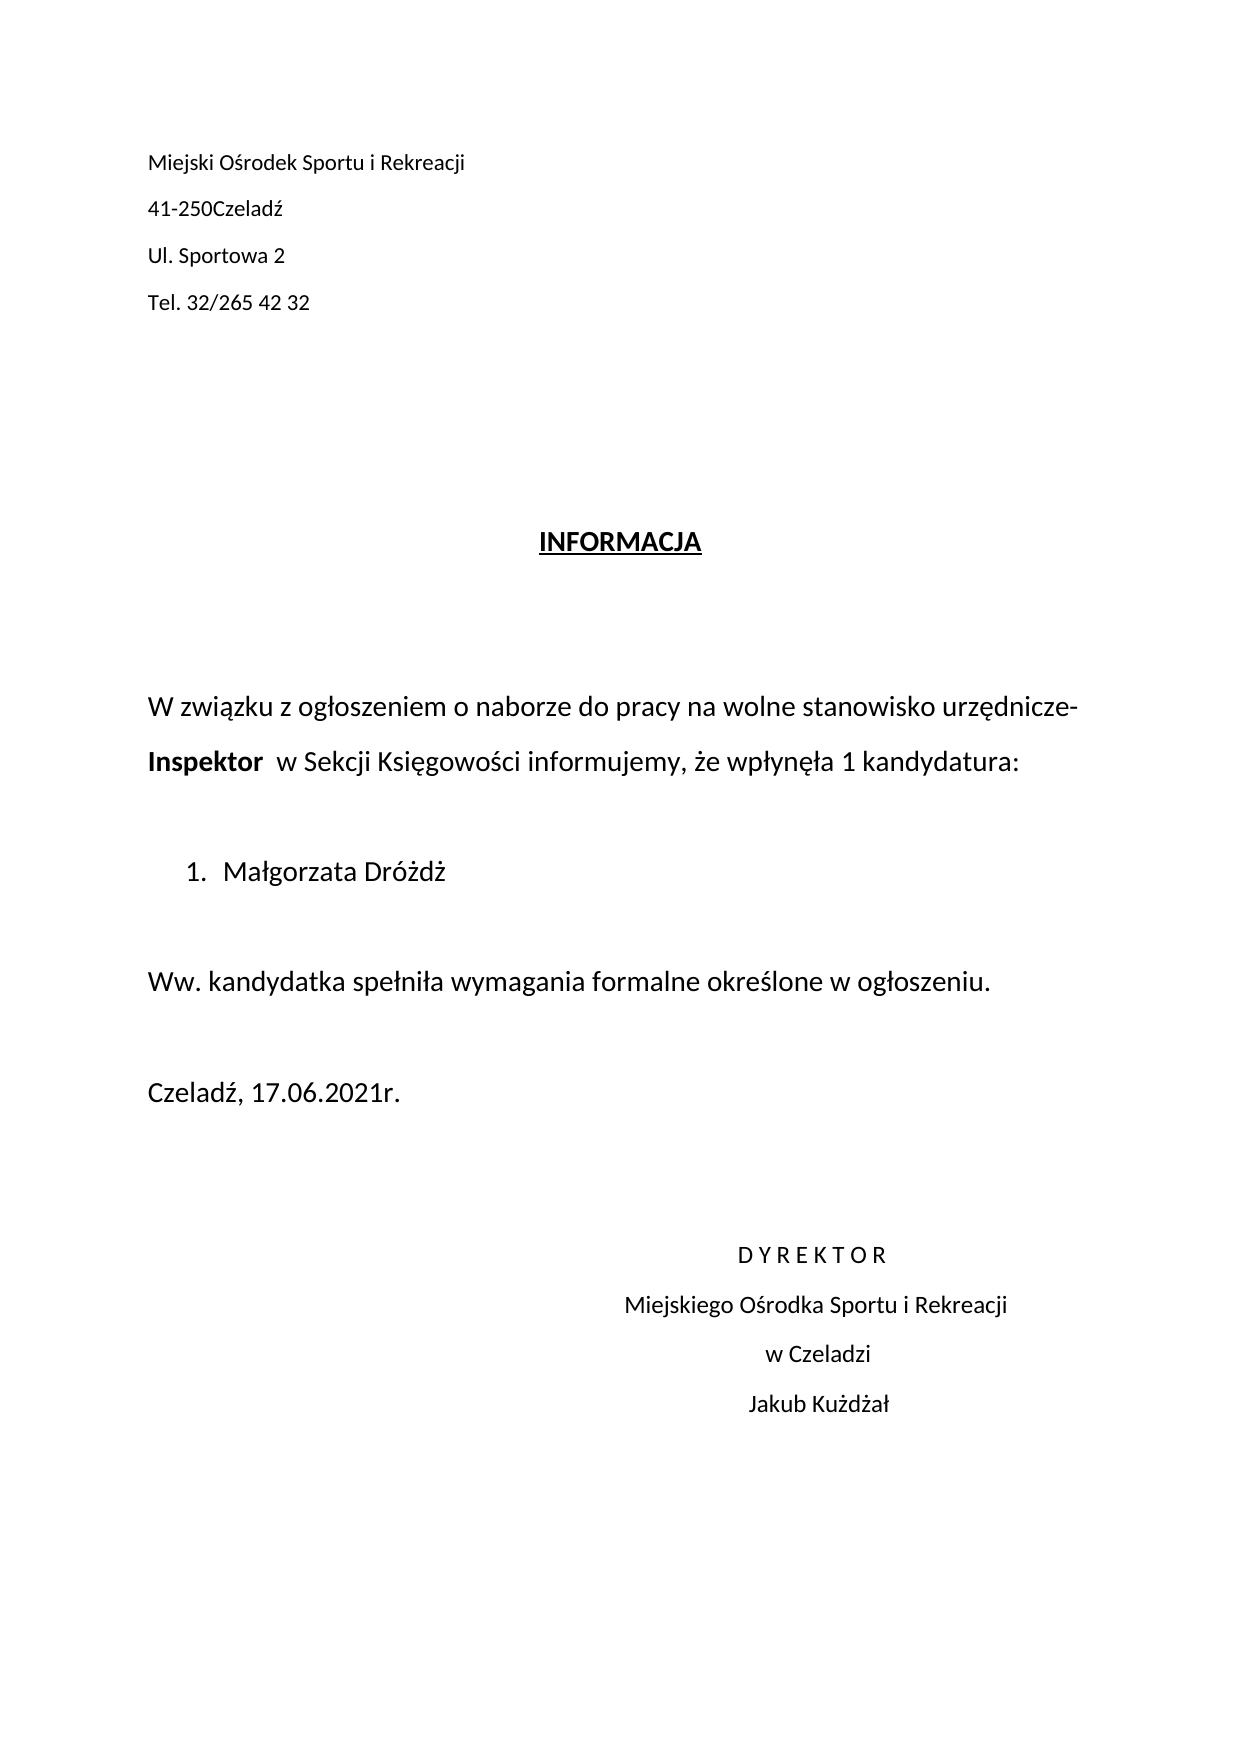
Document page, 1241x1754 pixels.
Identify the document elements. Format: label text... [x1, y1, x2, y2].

text Czeladź, 17.06.2021r. [148, 1074, 1093, 1109]
text w Czeladzi [148, 1338, 1093, 1369]
text Miejskiego Ośrodka Sportu i Rekreacji [148, 1289, 1093, 1319]
text Inspektor w Sekcji Księgowości informujemy, że wpłynęła 1 kandydatura: [148, 743, 1093, 779]
text Jakub Kużdżał [148, 1388, 1093, 1419]
text Miejski Ośrodek Sportu i Rekreacji [148, 148, 1093, 176]
list Małgorzata Dróżdż [185, 853, 1093, 889]
text Ww. kandydatka spełniła wymagania formalne określone w ogłoszeniu. [148, 963, 1093, 999]
text Ul. Sportowa 2 [148, 241, 1093, 269]
text Tel. 32/265 42 32 [148, 288, 1093, 316]
text W związku z ogłoszeniem o naborze do pracy na wolne stanowisko urzędnicze- [148, 688, 1093, 723]
text 41-250Czeladź [148, 194, 1093, 222]
text INFORMACJA [148, 523, 1093, 558]
text D Y R E K T O R [148, 1239, 1093, 1269]
